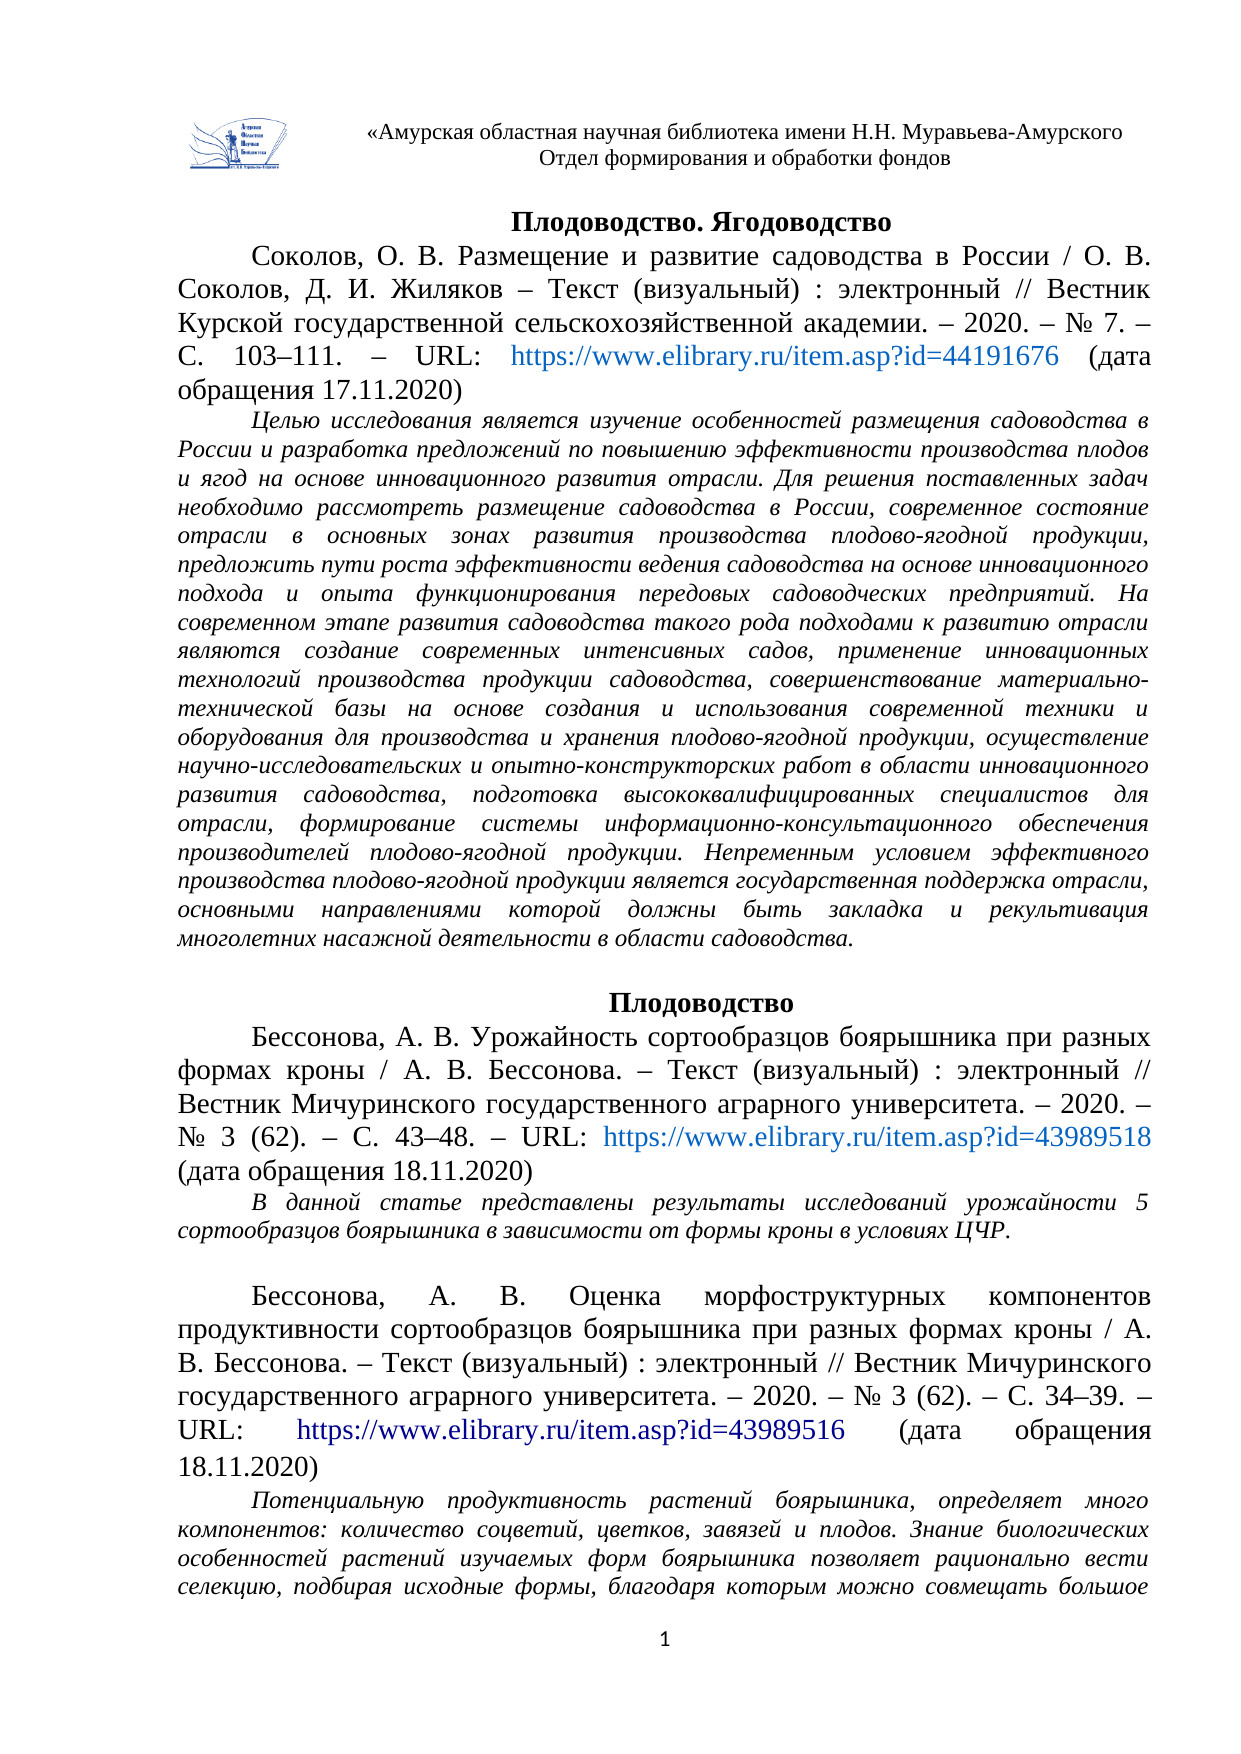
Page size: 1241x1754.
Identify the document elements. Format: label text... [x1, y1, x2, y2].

text Соколов, О. В. Размещение и развитие садоводства в России / О. В. Соколов, Д. И. Жиляков – Текст (визуальный) : электронный // Вестник Курской государственной сельскохозяйственной академии. – 2020. – № 7. – С. 103–111. – URL: https://www.elibrary.ru/item.asp?id=44191676 (дата обращения 17.11.2020) [177, 238, 1152, 406]
text Плодоводство [177, 985, 1152, 1019]
text Бессонова, А. В. Урожайность сортообразцов боярышника при разных формах кроны / А. В. Бессонова. – Текст (визуальный) : электронный // Вестник Мичуринского государственного аграрного университета. – 2020. – № 3 (62). – С. 43–48. – URL: https://www.elibrary.ru/item.asp?id=43989518 (дата обращения 18.11.2020) [177, 1019, 1152, 1187]
text Целью исследования является изучение особенностей размещения садоводства в России и разработка предложений по повышению эффективности производства плодов и ягод на основе инновационного развития отрасли. Для решения поставленных задач необходимо рассмотреть размещение садоводства в России, современное состояние отрасли в основных зонах развития производства плодово-ягодной продукции, предложить пути роста эффективности ведения садоводства на основе инновационного подхода и опыта функционирования передовых садоводческих предприятий. На современном этапе развития садоводства такого рода подходами к развитию отрасли являются создание современных интенсивных садов, применение инновационных технологий производства продукции садоводства, совершенствование материально-технической базы на основе создания и использования современной техники и оборудования для производства и хранения плодово-ягодной продукции, осуществление научно-исследовательских и опытно-конструкторских работ в области инновационного развития садоводства, подготовка высококвалифицированных специалистов для отрасли, формирование системы информационно-консультационного обеспечения производителей плодово-ягодной продукции. Непременным условием эффективного производства плодово-ягодной продукции является государственная поддержка отрасли, основными направлениями которой должны быть закладка и рекультивация многолетних насажной деятельности в области садоводства. [177, 406, 1152, 952]
table_header [177, 118, 338, 171]
text В данной статье представлены результаты исследований урожайности 5 сортообразцов боярышника в зависимости от формы кроны в условиях ЦЧР. [177, 1187, 1152, 1244]
text Бессонова, А. В. Оценка морфоструктурных компонентов продуктивности сортообразцов боярышника при разных формах кроны / А. В. Бессонова. – Текст (визуальный) : электронный // Вестник Мичуринского государственного аграрного университета. – 2020. – № 3 (62). – С. 34–39. – URL: https://www.elibrary.ru/item.asp?id=43989516 (дата обращения 18.11.2020) [177, 1278, 1152, 1485]
table_header «Амурская областная научная библиотека имени Н.Н. Муравьева-Амурского Отдел формирования и обработки фондов [339, 118, 1152, 171]
text Плодоводство. Ягодоводство [177, 204, 1152, 238]
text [177, 1485, 1152, 1600]
